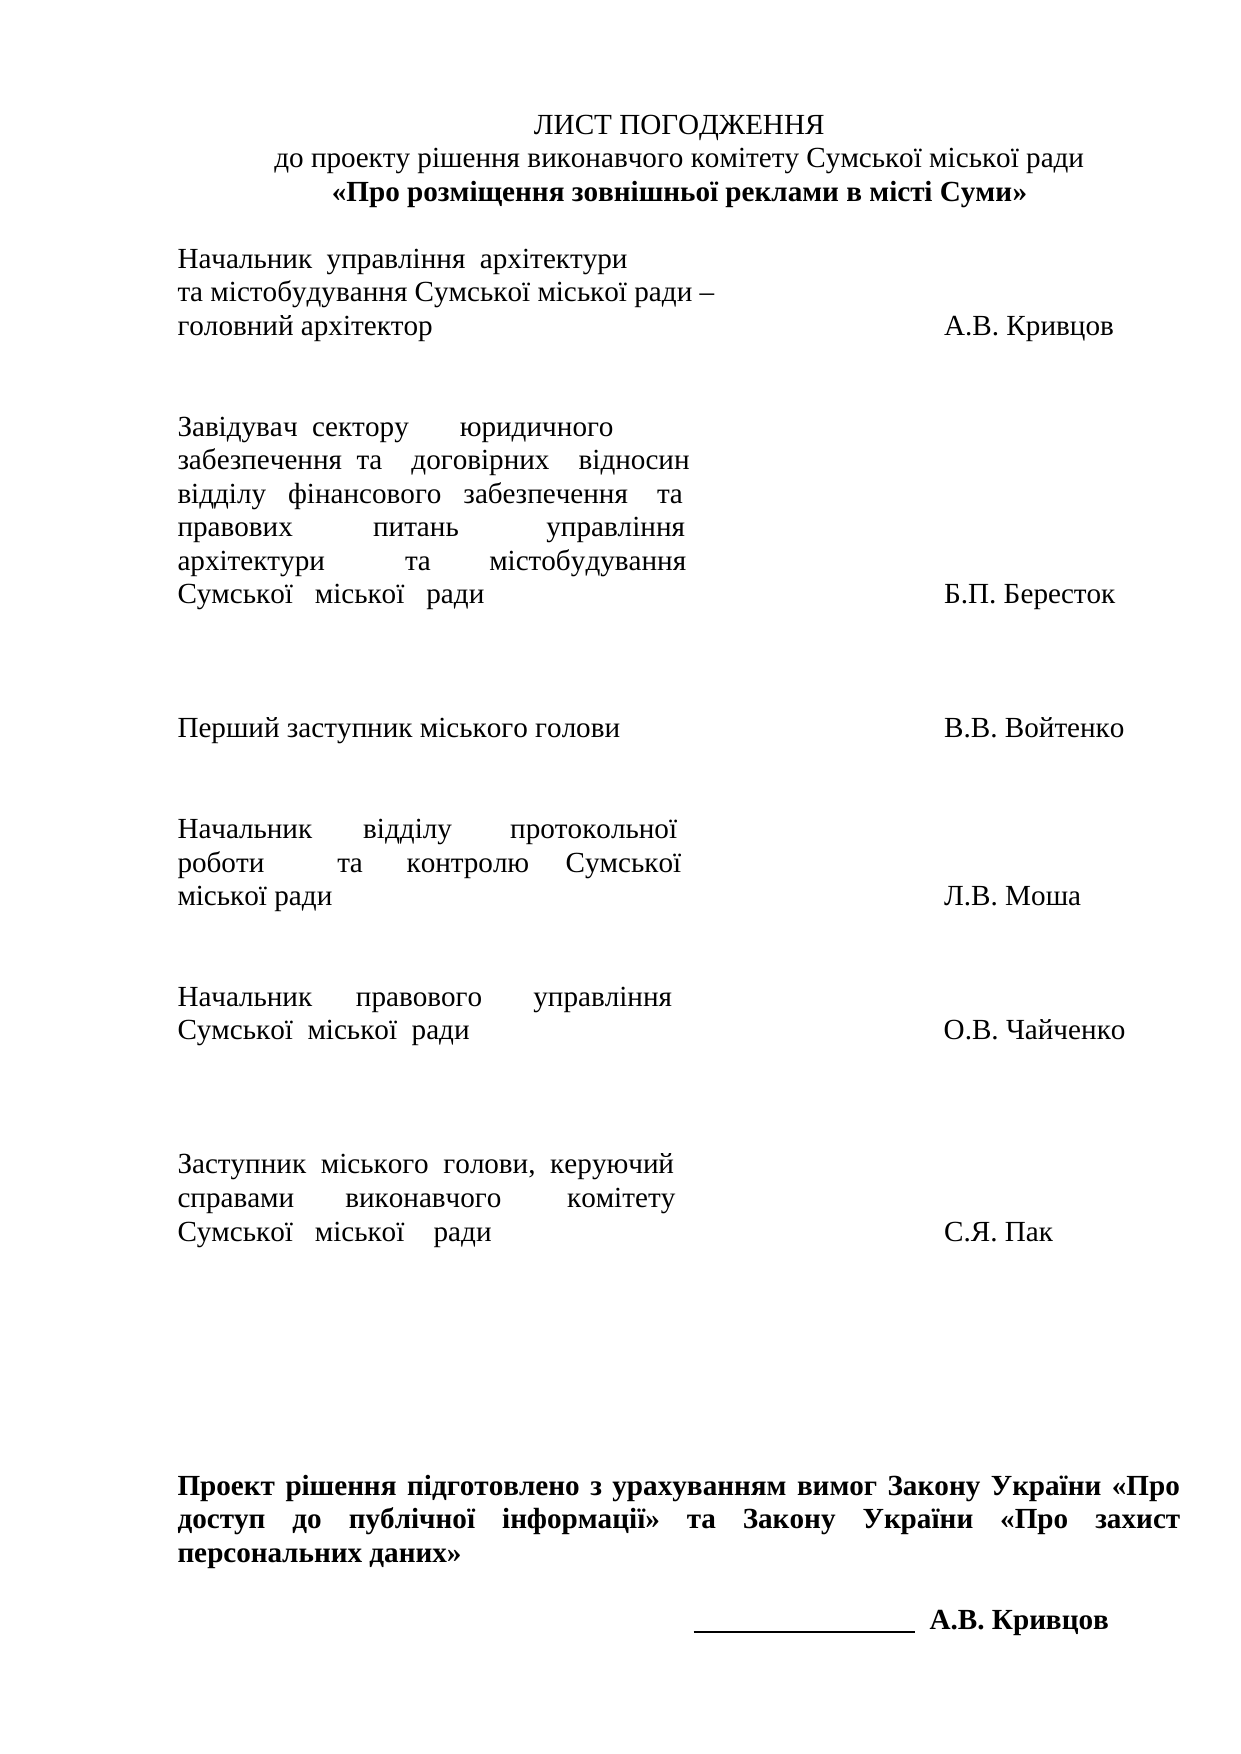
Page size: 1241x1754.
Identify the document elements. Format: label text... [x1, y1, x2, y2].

text роботи та контролю Сумської [177, 845, 1181, 878]
text Завідувач сектору юридичного [177, 409, 1181, 442]
text Начальник відділу протокольної [177, 811, 1181, 845]
text Проект рішення підготовлено з урахуванням вимог Закону України «Про доступ до публічної інформації» та Закону України «Про захист персональних даних» [177, 1468, 1181, 1568]
text Заступник міського голови, керуючий [177, 1147, 1181, 1180]
text А.В. Кривцов [177, 1602, 1181, 1635]
text Перший заступник міського голови В.В. Войтенко [177, 711, 1181, 744]
text Сумської міської ради О.В. Чайченко [177, 1012, 1181, 1046]
text міської ради Л.В. Моша [177, 878, 1181, 912]
text Сумської міської ради Б.П. Бересток [177, 576, 1181, 610]
text та містобудування Сумської міської ради – [177, 274, 1181, 308]
text Сумської міської ради С.Я. Пак [177, 1214, 1181, 1247]
text «Про розміщення зовнішньої реклами в місті Суми» [177, 174, 1181, 207]
text справами виконавчого комітету [177, 1180, 1181, 1214]
text до проекту рішення виконавчого комітету Сумської міської ради [177, 140, 1181, 174]
text правових питань управління [177, 509, 1181, 543]
text забезпечення та договірних відносин [177, 442, 1181, 476]
text Начальник правового управління [177, 979, 1181, 1012]
text архітектури та містобудування [177, 543, 1181, 576]
text Начальник управління архітектури [177, 241, 1181, 274]
text головний архітектор А.В. Кривцов [177, 308, 1181, 342]
text ЛИСТ ПОГОДЖЕННЯ [177, 107, 1181, 140]
text відділу фінансового забезпечення та [177, 476, 1181, 509]
